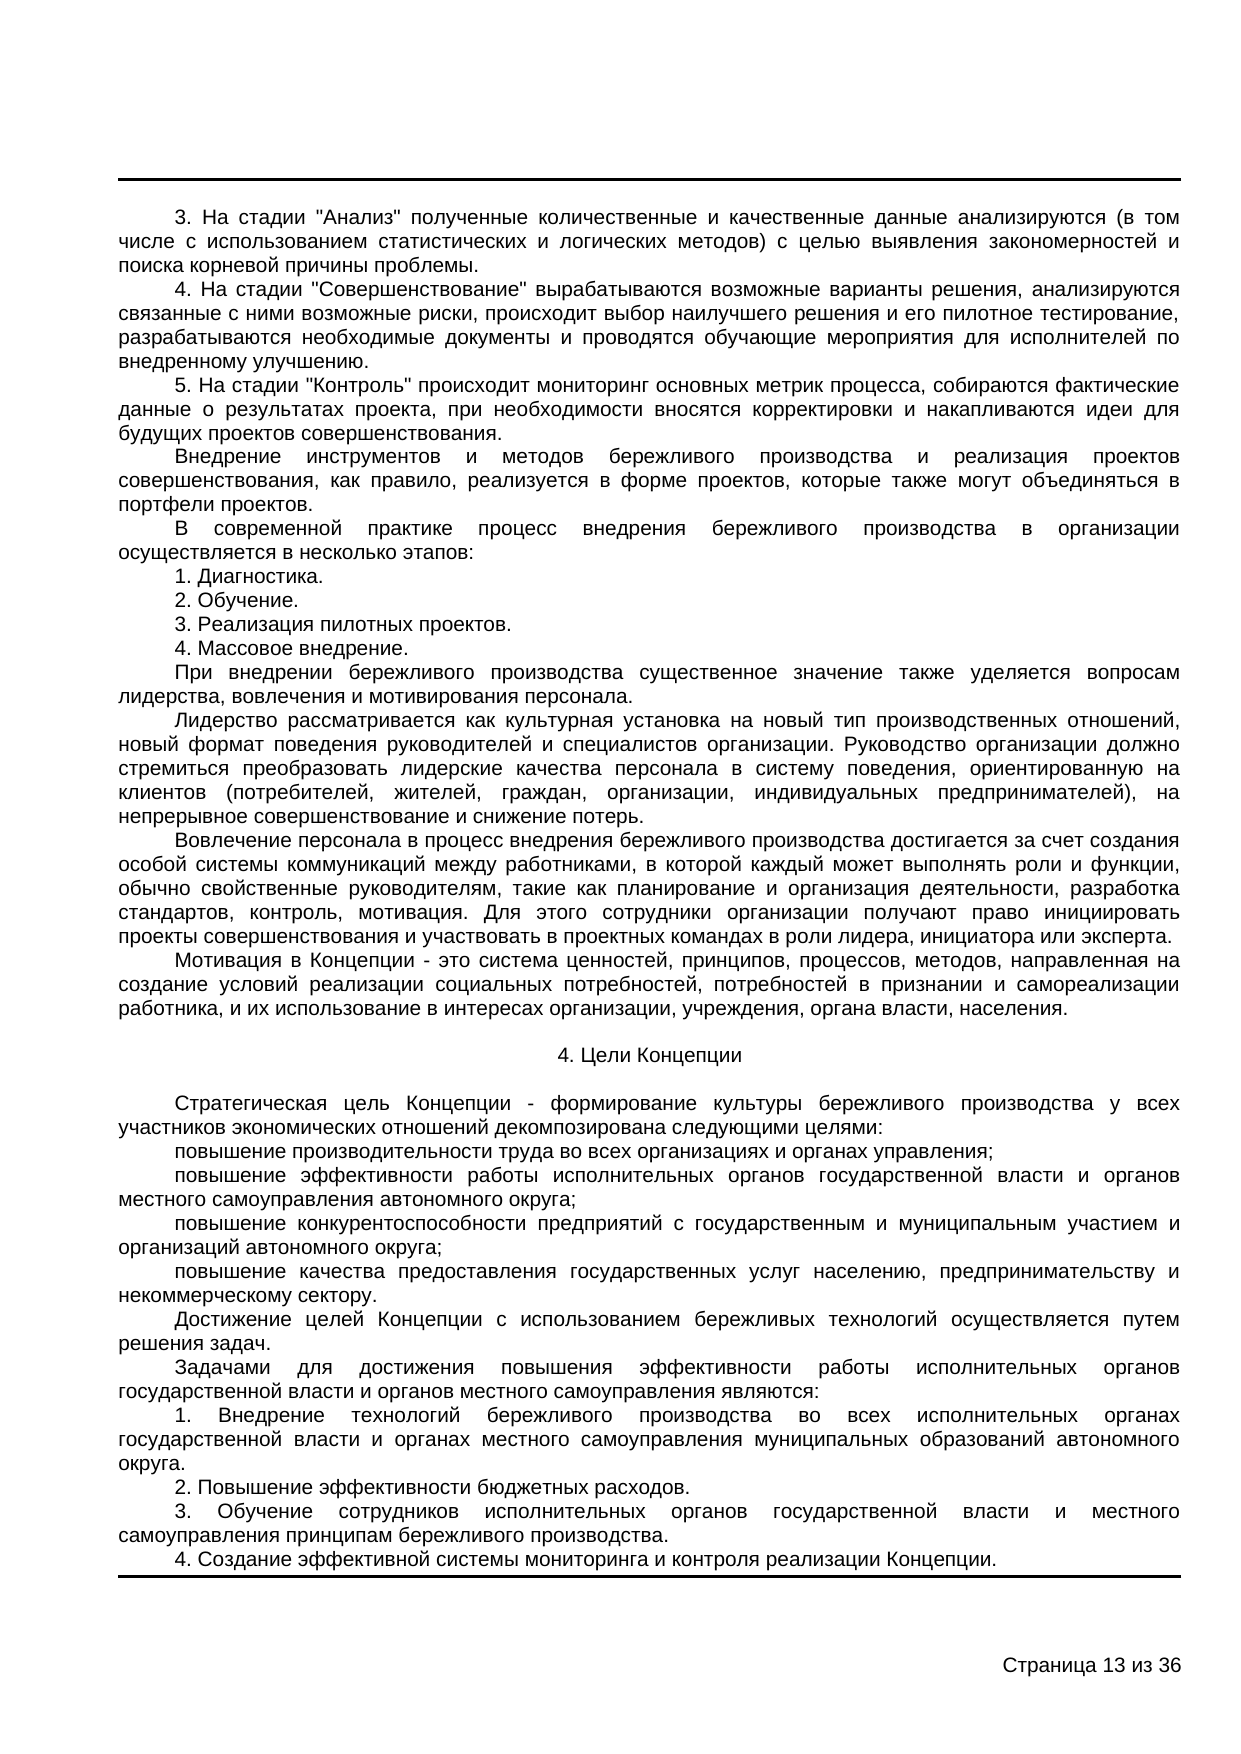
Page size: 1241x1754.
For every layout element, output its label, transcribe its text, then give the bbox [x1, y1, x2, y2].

text 3. Обучение сотрудников исполнительных органов государственной власти и местного самоуправления принципам бережливого производства. [118, 1498, 1181, 1546]
text 3. На стадии "Анализ" полученные количественные и качественные данные анализируются (в том числе с использованием статистических и логических методов) с целью выявления закономерностей и поиска корневой причины проблемы. [118, 205, 1181, 277]
text 3. Реализация пилотных проектов. [118, 612, 1181, 636]
text 2. Обучение. [118, 588, 1181, 612]
text повышение эффективности работы исполнительных органов государственной власти и органов местного самоуправления автономного округа; [118, 1163, 1181, 1211]
text При внедрении бережливого производства существенное значение также уделяется вопросам лидерства, вовлечения и мотивирования персонала. [118, 660, 1181, 708]
text 4. Цели Концепции [118, 1043, 1181, 1067]
text повышение конкурентоспособности предприятий с государственным и муниципальным участием и организаций автономного округа; [118, 1211, 1181, 1259]
text Задачами для достижения повышения эффективности работы исполнительных органов государственной власти и органов местного самоуправления являются: [118, 1355, 1181, 1403]
text 4. На стадии "Совершенствование" вырабатываются возможные варианты решения, анализируются связанные с ними возможные риски, происходит выбор наилучшего решения и его пилотное тестирование, разрабатываются необходимые документы и проводятся обучающие мероприятия для исполнителей по внедренному улучшению. [118, 277, 1181, 372]
text повышение качества предоставления государственных услуг населению, предпринимательству и некоммерческому сектору. [118, 1259, 1181, 1307]
text 2. Повышение эффективности бюджетных расходов. [118, 1474, 1181, 1498]
text 1. Внедрение технологий бережливого производства во всех исполнительных органах государственной власти и органах местного самоуправления муниципальных образований автономного округа. [118, 1403, 1181, 1474]
text Стратегическая цель Концепции - формирование культуры бережливого производства у всех участников экономических отношений декомпозирована следующими целями: [118, 1091, 1181, 1139]
text Вовлечение персонала в процесс внедрения бережливого производства достигается за счет создания особой системы коммуникаций между работниками, в которой каждый может выполнять роли и функции, обычно свойственные руководителям, такие как планирование и организация деятельности, разработка стандартов, контроль, мотивация. Для этого сотрудники организации получают право инициировать проекты совершенствования и участвовать в проектных командах в роли лидера, инициатора или эксперта. [118, 828, 1181, 947]
text Мотивация в Концепции - это система ценностей, принципов, процессов, методов, направленная на создание условий реализации социальных потребностей, потребностей в признании и самореализации работника, и их использование в интересах организации, учреждения, органа власти, населения. [118, 947, 1181, 1019]
text Достижение целей Концепции с использованием бережливых технологий осуществляется путем решения задач. [118, 1307, 1181, 1355]
text 1. Диагностика. [118, 564, 1181, 588]
text 4. Массовое внедрение. [118, 636, 1181, 660]
text повышение производительности труда во всех организациях и органах управления; [118, 1139, 1181, 1163]
text 4. Создание эффективной системы мониторинга и контроля реализации Концепции. [118, 1546, 1181, 1570]
text 5. На стадии "Контроль" происходит мониторинг основных метрик процесса, собираются фактические данные о результатах проекта, при необходимости вносятся корректировки и накапливаются идеи для будущих проектов совершенствования. [118, 372, 1181, 444]
text Лидерство рассматривается как культурная установка на новый тип производственных отношений, новый формат поведения руководителей и специалистов организации. Руководство организации должно стремиться преобразовать лидерские качества персонала в систему поведения, ориентированную на клиентов (потребителей, жителей, граждан, организации, индивидуальных предпринимателей), на непрерывное совершенствование и снижение потерь. [118, 708, 1181, 828]
text Внедрение инструментов и методов бережливого производства и реализация проектов совершенствования, как правило, реализуется в форме проектов, которые также могут объединяться в портфели проектов. [118, 444, 1181, 516]
text В современной практике процесс внедрения бережливого производства в организации осуществляется в несколько этапов: [118, 516, 1181, 564]
